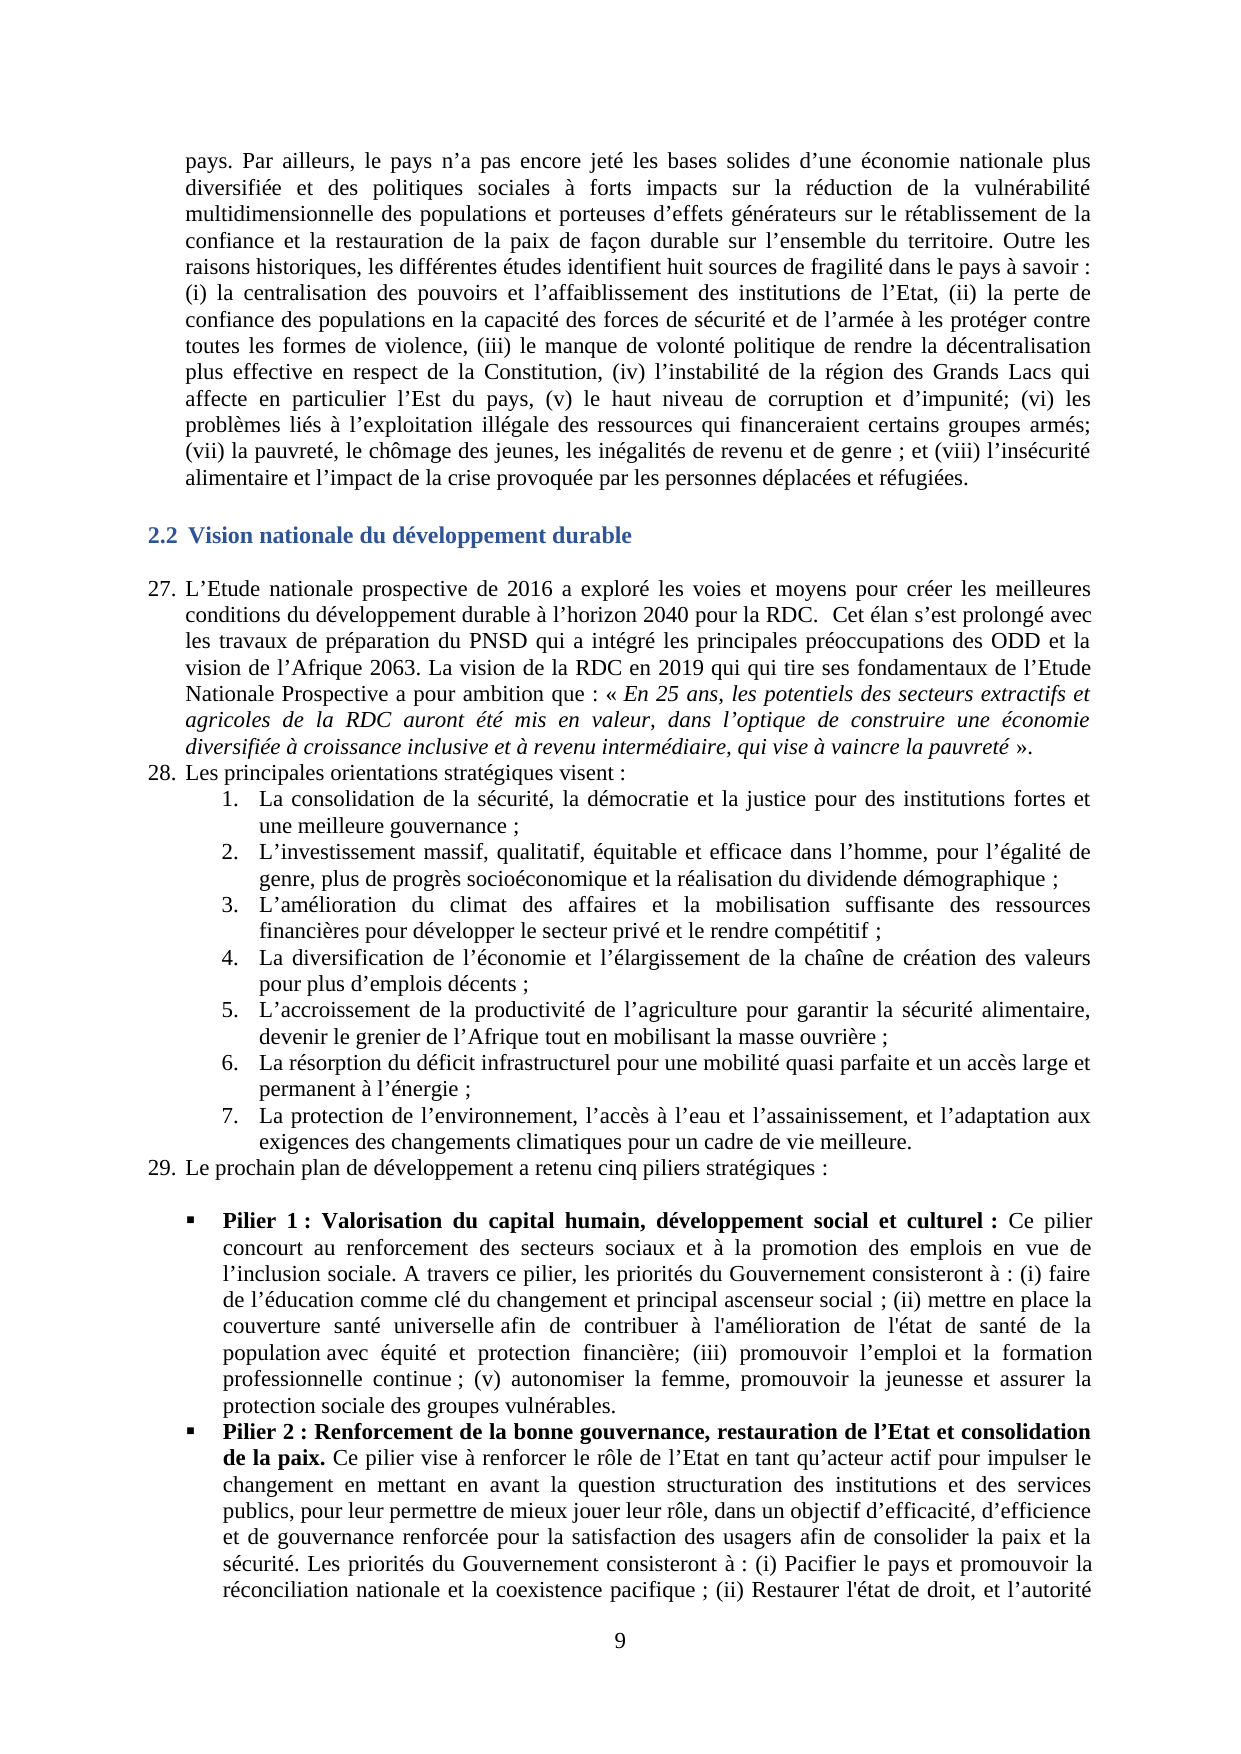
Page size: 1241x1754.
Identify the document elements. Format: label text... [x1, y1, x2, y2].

list Le prochain plan de développement a retenu cinq piliers stratégiques : [148, 1154, 1093, 1181]
list L’amélioration du climat des affaires et la mobilisation suffisante des ressources financières pour développer le secteur privé et le rendre compétitif ; [221, 891, 1093, 944]
list La protection de l’environnement, l’accès à l’eau et l’assainissement, et l’adaptation aux exigences des changements climatiques pour un cadre de vie meilleure. [221, 1102, 1093, 1154]
list La résorption du déficit infrastructurel pour une mobilité quasi parfaite et un accès large et permanent à l’énergie ; [221, 1049, 1093, 1102]
list La consolidation de la sécurité, la démocratie et la justice pour des institutions fortes et une meilleure gouvernance ; [221, 786, 1093, 838]
subtitle Vision nationale du développement durable [148, 521, 1093, 548]
list La diversification de l’économie et l’élargissement de la chaîne de création des valeurs pour plus d’emplois décents ; [221, 944, 1093, 996]
list L’Etude nationale prospective de 2016 a exploré les voies et moyens pour créer les meilleures conditions du développement durable à l’horizon 2040 pour la RDC. Cet élan s’est prolongé avec les travaux de préparation du PNSD qui a intégré les principales préoccupations des ODD et la vision de l’Afrique 2063. La vision de la RDC en 2019 qui qui tire ses fondamentaux de l’Etude Nationale Prospective a pour ambition que : « En 25 ans, les potentiels des secteurs extractifs et agricoles de la RDC auront été mis en valeur, dans l’optique de construire une économie diversifiée à croissance inclusive et à revenu intermédiaire, qui vise à vaincre la pauvreté ». [148, 575, 1093, 759]
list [148, 148, 1093, 490]
list L’investissement massif, qualitatif, équitable et efficace dans l’homme, pour l’égalité de genre, plus de progrès socioéconomique et la réalisation du dividende démographique ; [221, 838, 1093, 891]
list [185, 1418, 1093, 1602]
list L’accroissement de la productivité de l’agriculture pour garantir la sécurité alimentaire, devenir le grenier de l’Afrique tout en mobilisant la masse ouvrière ; [221, 996, 1093, 1049]
list Les principales orientations stratégiques visent : [148, 759, 1093, 786]
list Pilier 1 : Valorisation du capital humain, développement social et culturel : Ce pilier concourt au renforcement des secteurs sociaux et à la promotion des emplois en vue de l’inclusion sociale. A travers ce pilier, les priorités du Gouvernement consisteront à : (i) faire de l’éducation comme clé du changement et principal ascenseur social ; (ii) mettre en place la couverture santé universelle afin de contribuer à l'amélioration de l'état de santé de la population avec équité et protection financière; (iii) promouvoir l’emploi et la formation professionnelle continue ; (v) autonomiser la femme, promouvoir la jeunesse et assurer la protection sociale des groupes vulnérables. [185, 1207, 1093, 1418]
